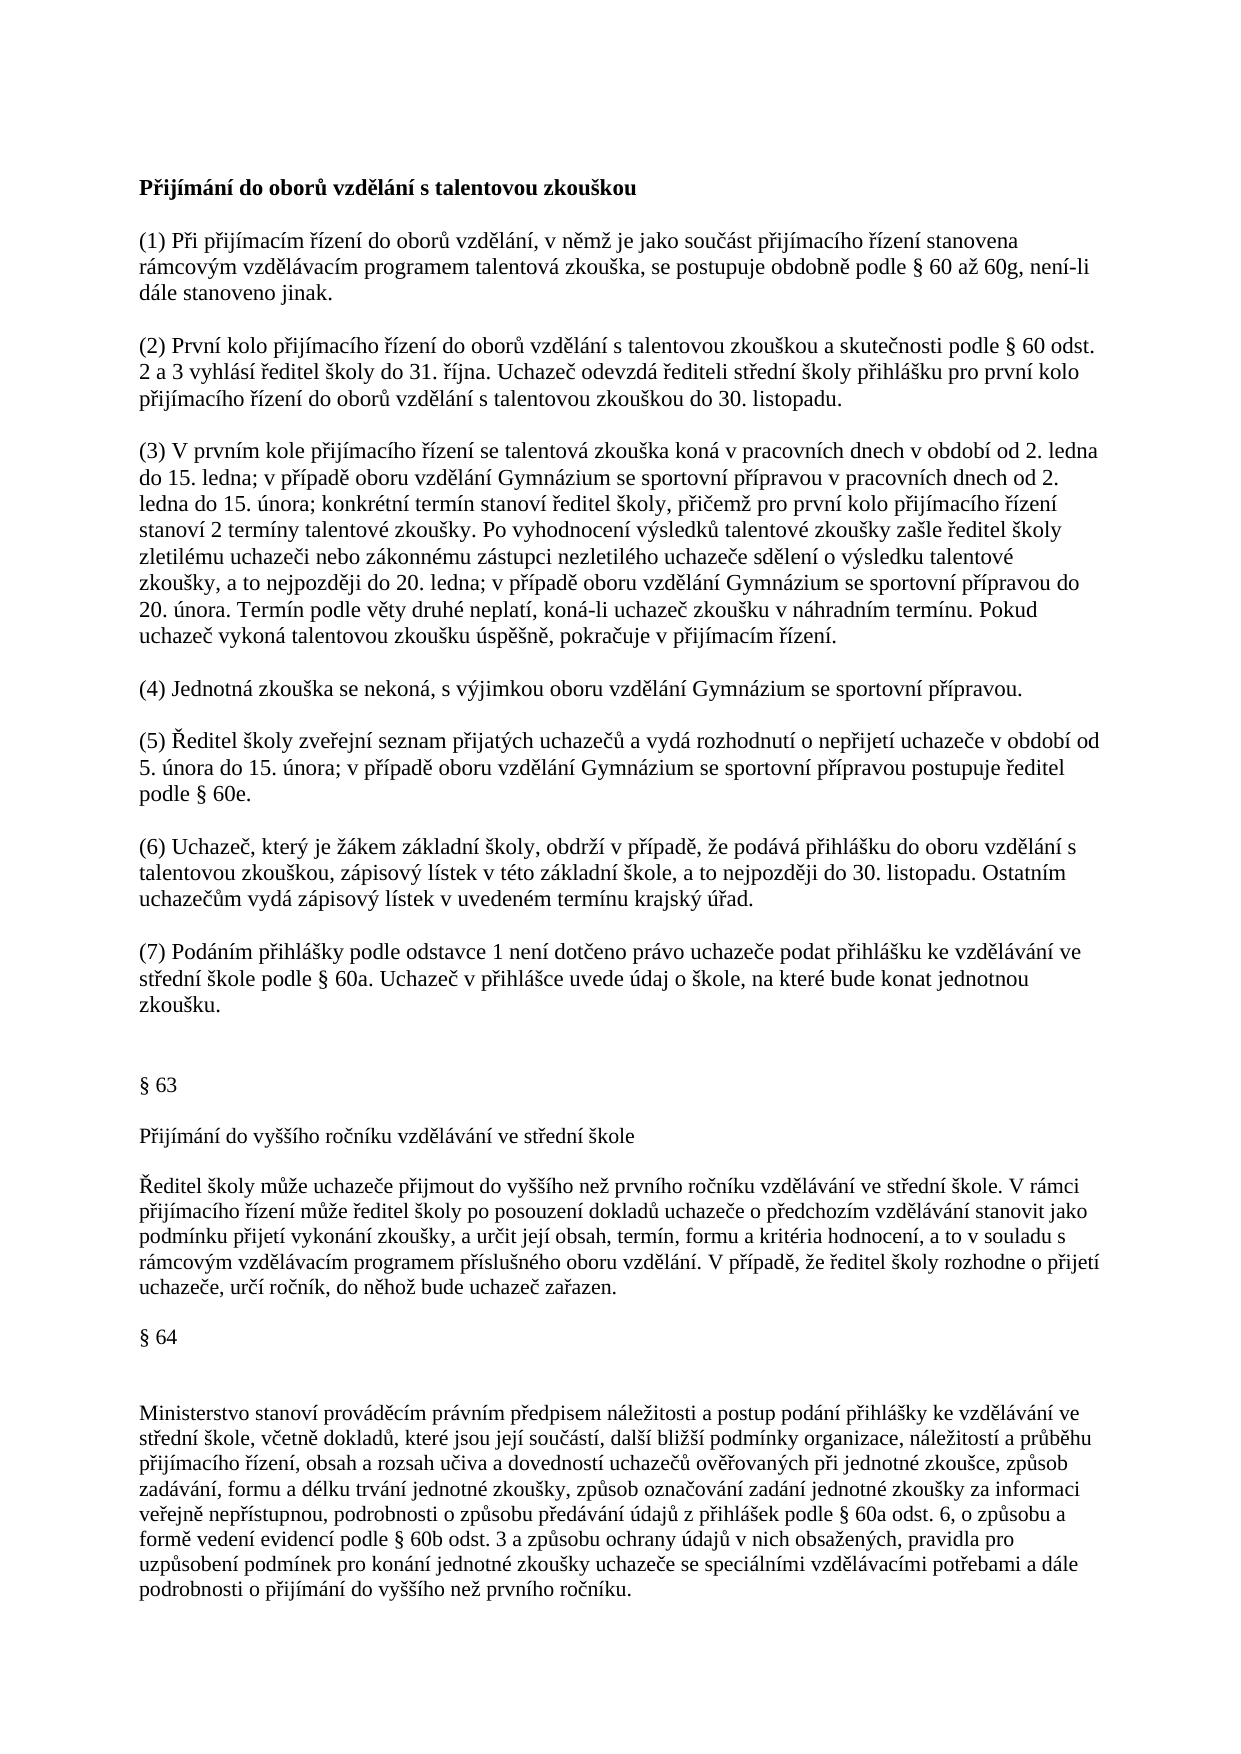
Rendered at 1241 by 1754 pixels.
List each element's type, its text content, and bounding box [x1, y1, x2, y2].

text Ministerstvo stanoví prováděcím právním předpisem náležitosti a postup podání přihlášky ke vzdělávání ve střední škole, včetně dokladů, které jsou její součástí, další bližší podmínky organizace, náležitostí a průběhu přijímacího řízení, obsah a rozsah učiva a dovedností uchazečů ověřovaných při jednotné zkoušce, způsob zadávání, formu a délku trvání jednotné zkoušky, způsob označování zadání jednotné zkoušky za informaci veřejně nepřístupnou, podrobnosti o způsobu předávání údajů z přihlášek podle § 60a odst. 6, o způsobu a formě vedení evidencí podle § 60b odst. 3 a způsobu ochrany údajů v nich obsažených, pravidla pro uzpůsobení podmínek pro konání jednotné zkoušky uchazeče se speciálními vzdělávacími potřebami a dále podrobnosti o přijímání do vyššího než prvního ročníku. [139, 1400, 1101, 1602]
text § 63 [139, 1072, 1101, 1097]
text Přijímání do oborů vzdělání s talentovou zkouškou [139, 174, 1101, 200]
text § 64 [139, 1324, 1101, 1349]
text Přijímání do vyššího ročníku vzdělávání ve střední škole [139, 1123, 1101, 1148]
text Ředitel školy může uchazeče přijmout do vyššího než prvního ročníku vzdělávání ve střední škole. V rámci přijímacího řízení může ředitel školy po posouzení dokladů uchazeče o předchozím vzdělávání stanovit jako podmínku přijetí vykonání zkoušky, a určit její obsah, termín, formu a kritéria hodnocení, a to v souladu s rámcovým vzdělávacím programem příslušného oboru vzdělání. V případě, že ředitel školy rozhodne o přijetí uchazeče, určí ročník, do něhož bude uchazeč zařazen. [139, 1173, 1101, 1299]
text (1) Při přijímacím řízení do oborů vzdělání, v němž je jako součást přijímacího řízení stanovena rámcovým vzdělávacím programem talentová zkouška, se postupuje obdobně podle § 60 až 60g, není-li dále stanoveno jinak. (2) První kolo přijímacího řízení do oborů vzdělání s talentovou zkouškou a skutečnosti podle § 60 odst. 2 a 3 vyhlásí ředitel školy do 31. října. Uchazeč odevzdá řediteli střední školy přihlášku pro první kolo přijímacího řízení do oborů vzdělání s talentovou zkouškou do 30. listopadu. (3) V prvním kole přijímacího řízení se talentová zkouška koná v pracovních dnech v období od 2. ledna do 15. ledna; v případě oboru vzdělání Gymnázium se sportovní přípravou v pracovních dnech od 2. ledna do 15. února; konkrétní termín stanoví ředitel školy, přičemž pro první kolo přijímacího řízení stanoví 2 termíny talentové zkoušky. Po vyhodnocení výsledků talentové zkoušky zašle ředitel školy zletilému uchazeči nebo zákonnému zástupci nezletilého uchazeče sdělení o výsledku talentové zkoušky, a to nejpozději do 20. ledna; v případě oboru vzdělání Gymnázium se sportovní přípravou do 20. února. Termín podle věty druhé neplatí, koná-li uchazeč zkoušku v náhradním termínu. Pokud uchazeč vykoná talentovou zkoušku úspěšně, pokračuje v přijímacím řízení. (4) Jednotná zkouška se nekoná, s výjimkou oboru vzdělání Gymnázium se sportovní přípravou. (5) Ředitel školy zveřejní seznam přijatých uchazečů a vydá rozhodnutí o nepřijetí uchazeče v období od 5. února do 15. února; v případě oboru vzdělání Gymnázium se sportovní přípravou postupuje ředitel podle § 60e. (6) Uchazeč, který je žákem základní školy, obdrží v případě, že podává přihlášku do oboru vzdělání s talentovou zkouškou, zápisový lístek v této základní škole, a to nejpozději do 30. listopadu. Ostatním uchazečům vydá zápisový lístek v uvedeném termínu krajský úřad. (7) Podáním přihlášky podle odstavce 1 není dotčeno právo uchazeče podat přihlášku ke vzdělávání ve střední škole podle § 60a. Uchazeč v přihlášce uvede údaj o škole, na které bude konat jednotnou zkoušku. [139, 200, 1101, 1017]
